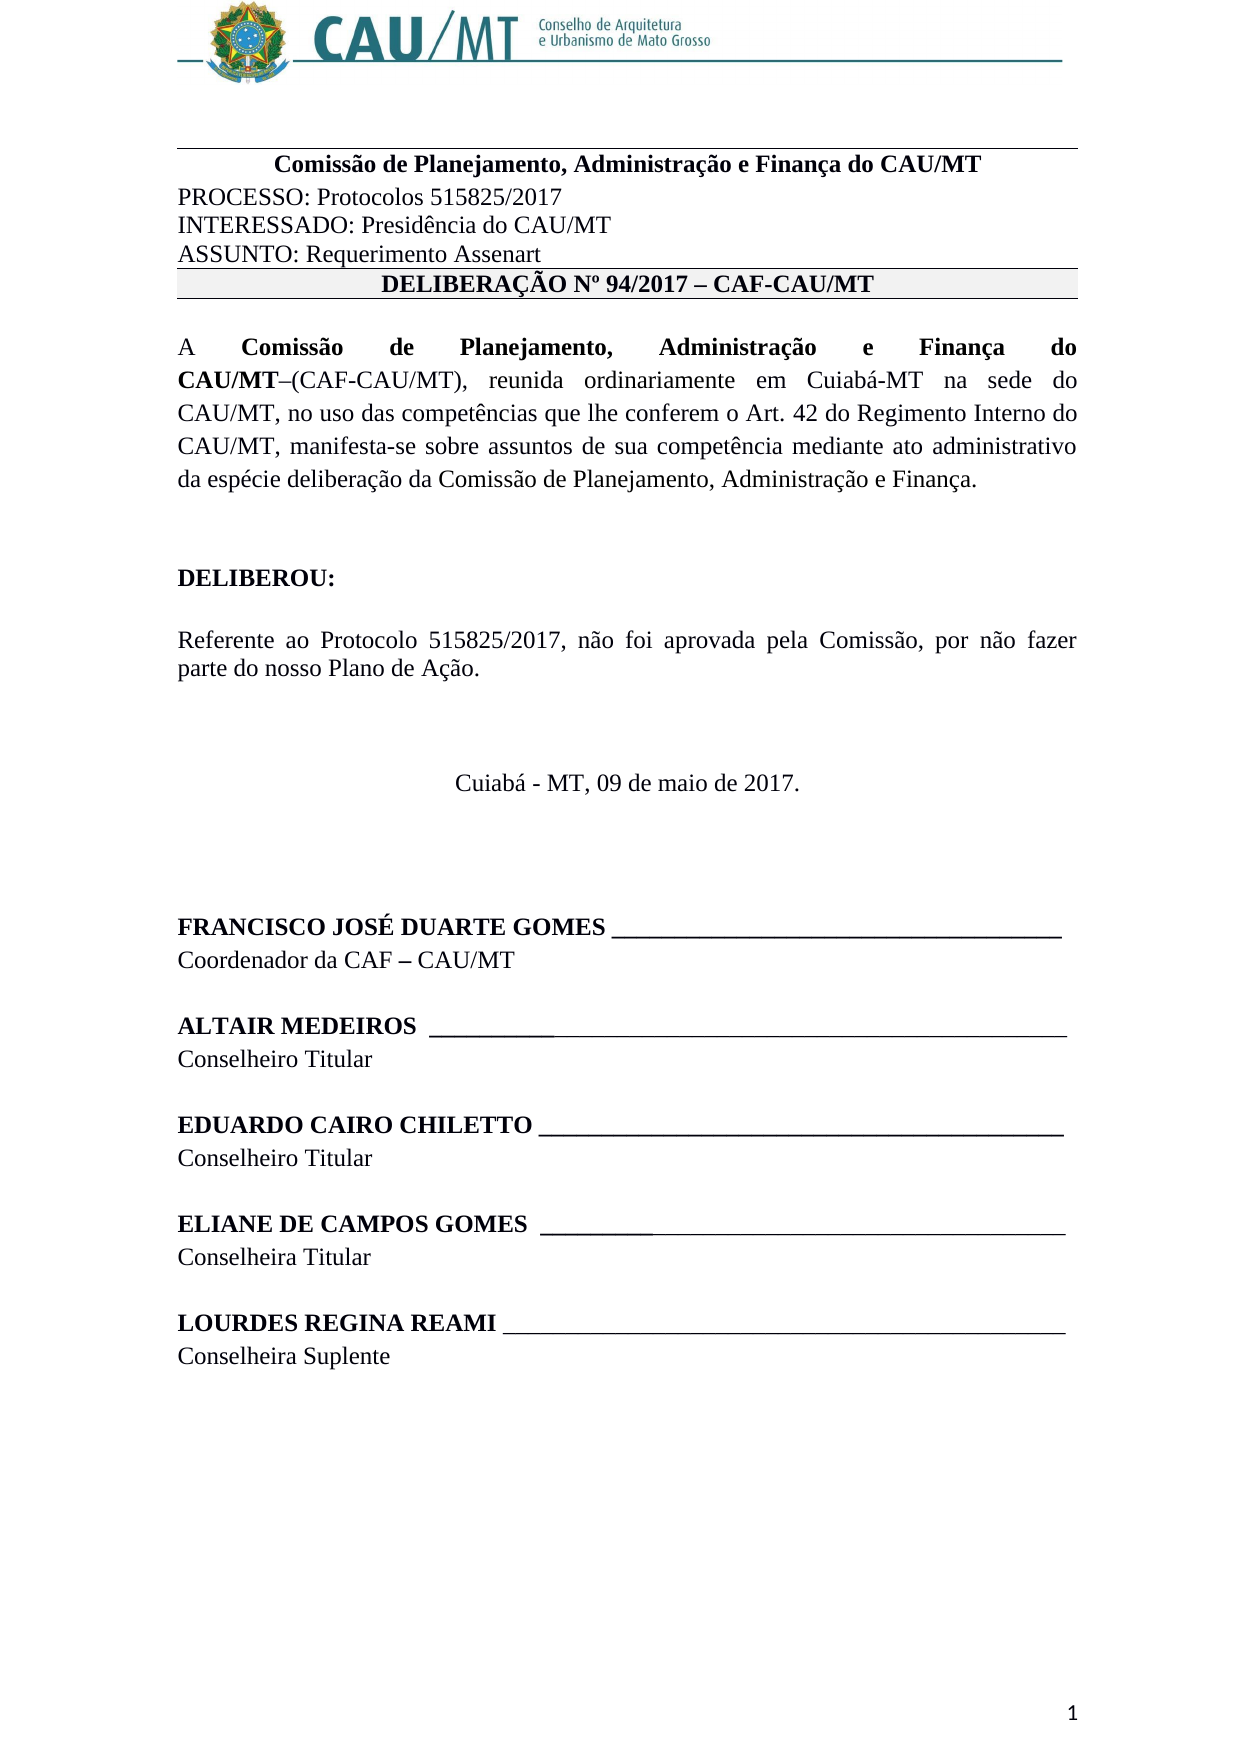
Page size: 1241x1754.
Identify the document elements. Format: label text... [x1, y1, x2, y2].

text A Comissão de Planejamento, Administração e Finança do CAU/MT–(CAF-CAU/MT), reunida ordinariamente em Cuiabá-MT na sede do CAU/MT, no uso das competências que lhe conferem o Art. 42 do Regimento Interno do CAU/MT, manifesta-se sobre assuntos de sua competência mediante ato administrativo da espécie deliberação da Comissão de Planejamento, Administração e Finança. [177, 332, 1078, 493]
text Cuiabá - MT, 09 de maio de 2017. [177, 768, 1078, 797]
text Comissão de Planejamento, Administração e Finança do CAU/MT [177, 149, 1078, 177]
picture [177, 0, 1063, 85]
text LOURDES REGINA REAMI _____________________________________________ [177, 1308, 1078, 1337]
text Coordenador da CAF – CAU/MT [177, 945, 1078, 974]
text DELIBEROU: [177, 563, 1078, 592]
text ELIANE DE CAMPOS GOMES __________________________________________ [177, 1209, 1078, 1238]
text FRANCISCO JOSÉ DUARTE GOMES ____________________________________ [177, 912, 1078, 941]
text EDUARDO CAIRO CHILETTO __________________________________________ [177, 1110, 1078, 1139]
text ASSUNTO: Requerimento Assenart [177, 238, 1078, 268]
text PROCESSO: Protocolos 515825/2017 [177, 181, 1078, 210]
text Referente ao Protocolo 515825/2017, não foi aprovada pela Comissão, por não fazer parte do nosso Plano de Ação. [177, 625, 1078, 682]
text Conselheira Titular [177, 1242, 1078, 1271]
text Conselheiro Titular [177, 1044, 1078, 1073]
text INTERESSADO: Presidência do CAU/MT [177, 210, 1078, 238]
text Conselheira Suplente [177, 1341, 1078, 1370]
text DELIBERAÇÃO Nº 94/2017 – CAF-CAU/MT [177, 269, 1078, 298]
text ALTAIR MEDEIROS ___________________________________________________ [177, 1011, 1078, 1040]
text Conselheiro Titular [177, 1143, 1078, 1172]
